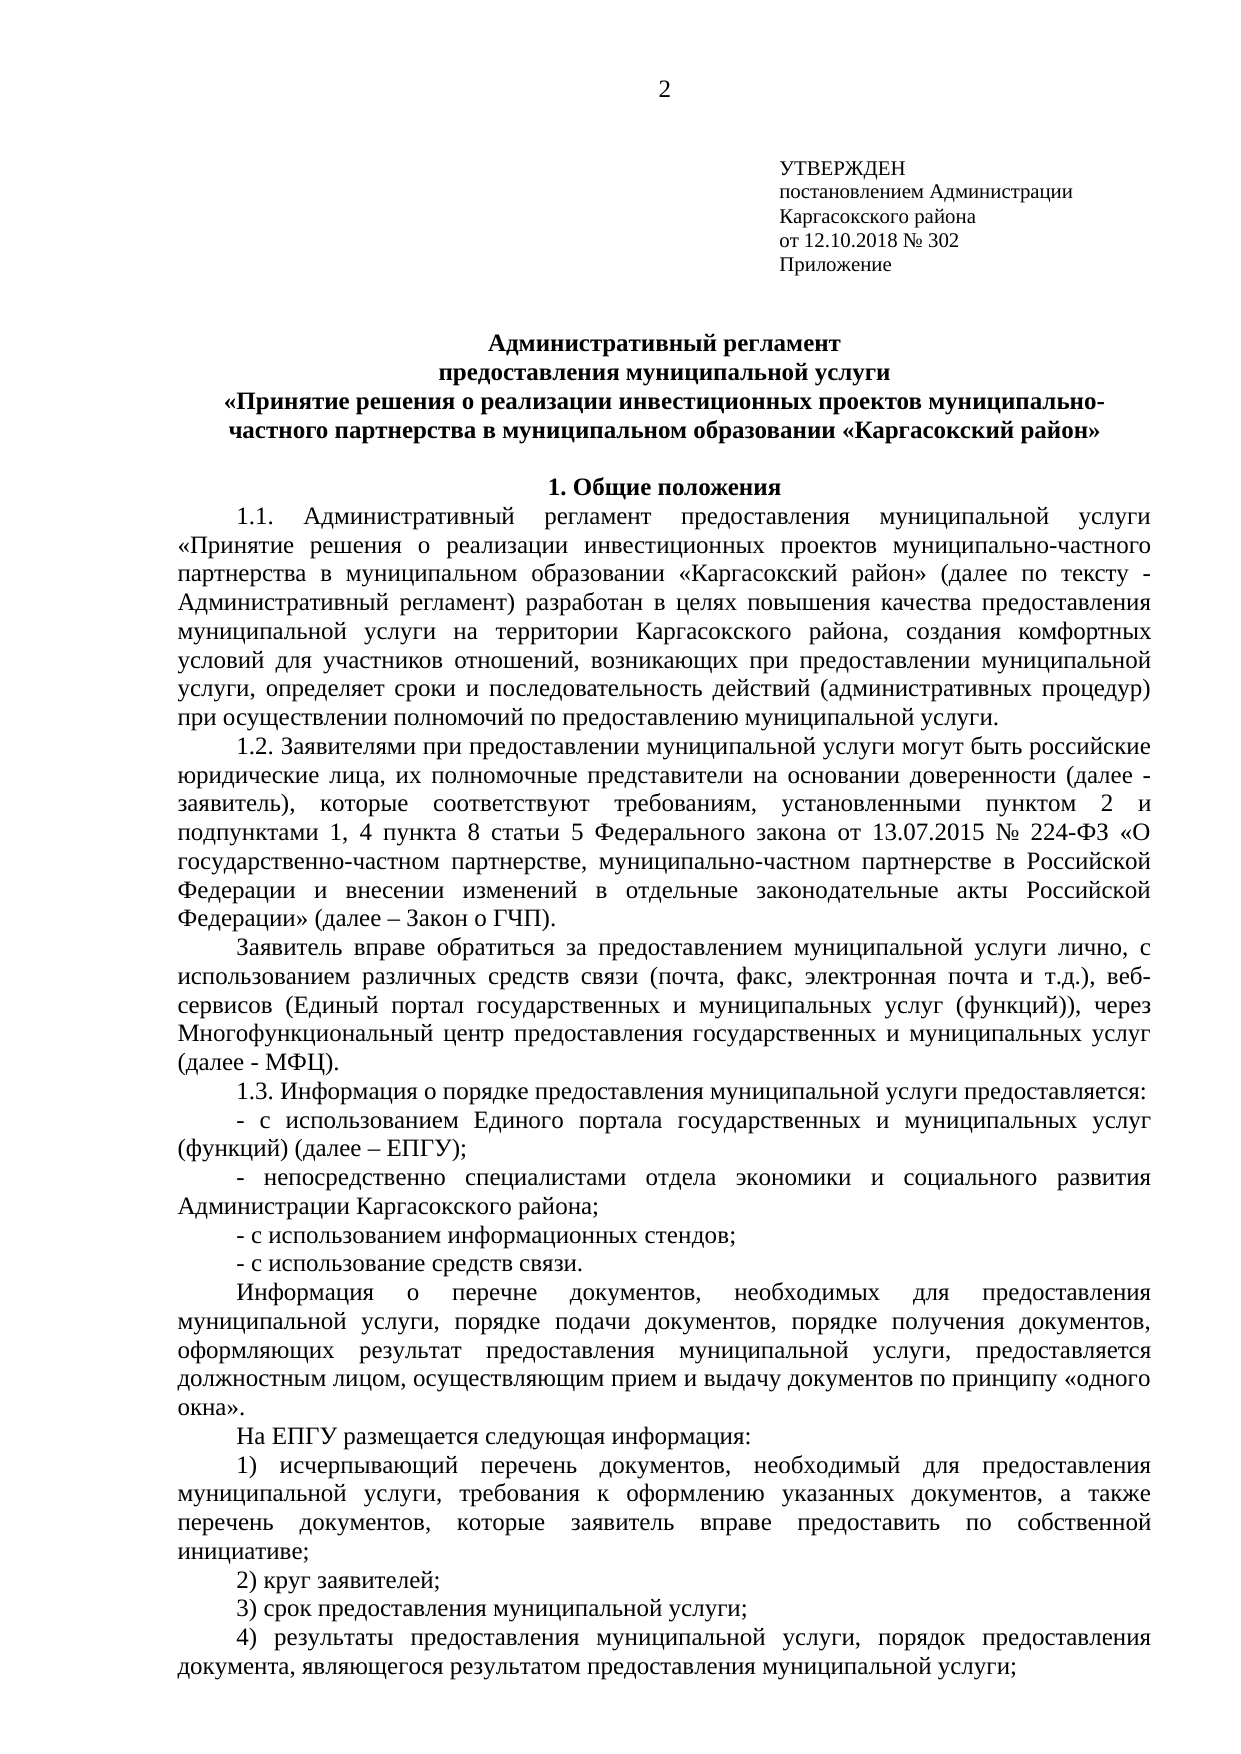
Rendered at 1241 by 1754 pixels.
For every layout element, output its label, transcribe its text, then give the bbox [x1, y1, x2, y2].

text - с использование средств связи. [177, 1248, 1152, 1277]
text «Принятие решения о реализации инвестиционных проектов муниципально-частного партнерства в муниципальном образовании «Каргасокский район» [177, 386, 1152, 443]
text - непосредственно специалистами отдела экономики и социального развития Администрации Каргасокского района; [177, 1162, 1152, 1220]
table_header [768, 131, 1152, 276]
text 1.3. Информация о порядке предоставления муниципальной услуги предоставляется: [177, 1076, 1152, 1105]
text Информация о перечне документов, необходимых для предоставления муниципальной услуги, порядке подачи документов, порядке получения документов, оформляющих результат предоставления муниципальной услуги, предоставляется должностным лицом, осуществляющим прием и выдачу документов по принципу «одного окна». [177, 1277, 1152, 1421]
text - с использованием Единого портала государственных и муниципальных услуг (функций) (далее – ЕПГУ); [177, 1105, 1152, 1162]
text - с использованием информационных стендов; [177, 1220, 1152, 1248]
text Заявитель вправе обратиться за предоставлением муниципальной услуги лично, с использованием различных средств связи (почта, факс, электронная почта и т.д.), веб-сервисов (Единый портал государственных и муниципальных услуг (функций)), через Многофункциональный центр предоставления государственных и муниципальных услуг (далее - МФЦ). [177, 932, 1152, 1076]
text предоставления муниципальной услуги [177, 357, 1152, 386]
text 1.1. Административный регламент предоставления муниципальной услуги «Принятие решения о реализации инвестиционных проектов муниципально-частного партнерства в муниципальном образовании «Каргасокский район» (далее по тексту - Административный регламент) разработан в целях повышения качества предоставления муниципальной услуги на территории Каргасокского района, создания комфортных условий для участников отношений, возникающих при предоставлении муниципальной услуги, определяет сроки и последовательность действий (административных процедур) при осуществлении полномочий по предоставлению муниципальной услуги. [177, 501, 1152, 731]
text 4) результаты предоставления муниципальной услуги, порядок предоставления документа, являющегося результатом предоставления муниципальной услуги; [177, 1622, 1152, 1680]
text Административный регламент [177, 328, 1152, 357]
text 3) срок предоставления муниципальной услуги; [177, 1593, 1152, 1622]
text На ЕПГУ размещается следующая информация: [177, 1421, 1152, 1450]
text 1. Общие положения [177, 472, 1152, 501]
text 1) исчерпывающий перечень документов, необходимый для предоставления муниципальной услуги, требования к оформлению указанных документов, а также перечень документов, которые заявитель вправе предоставить по собственной инициативе; [177, 1450, 1152, 1565]
text 2) круг заявителей; [177, 1565, 1152, 1593]
text 1.2. Заявителями при предоставлении муниципальной услуги могут быть российские юридические лица, их полномочные представители на основании доверенности (далее - заявитель), которые соответствуют требованиям, установленными пунктом 2 и подпунктами 1, 4 пункта 8 статьи 5 Федерального закона от 13.07.2015 № 224-ФЗ «О государственно-частном партнерстве, муниципально-частном партнерстве в Российской Федерации и внесении изменений в отдельные законодательные акты Российской Федерации» (далее – Закон о ГЧП). [177, 731, 1152, 932]
